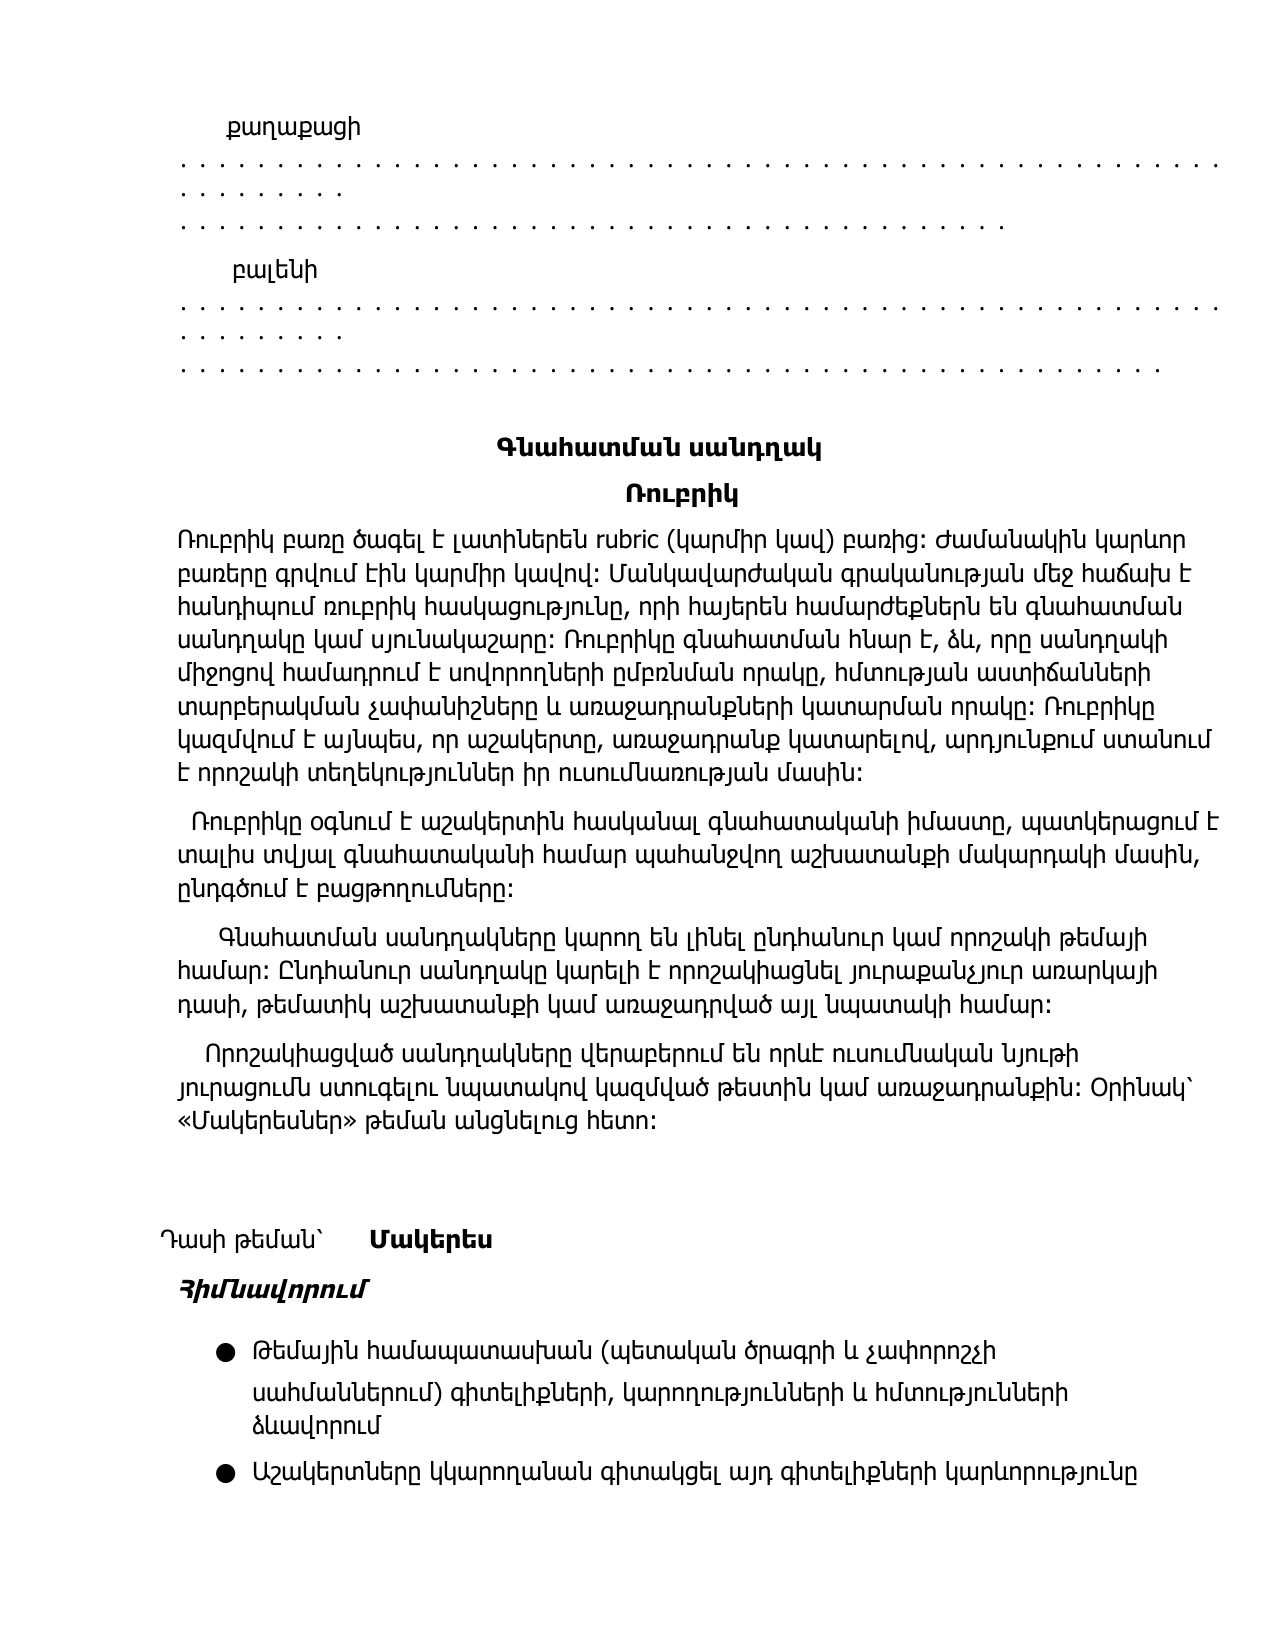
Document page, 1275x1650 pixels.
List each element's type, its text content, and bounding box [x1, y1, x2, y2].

text ․ ․ ․ ․ ․ ․ ․ ․ ․ ․ ․ ․ ․ ․ ․ ․ ․ ․ ․ ․ ․ ․ ․ ․ ․ ․ ․ ․ ․ ․ ․ ․ ․ ․ ․ ․ ․ ․ ․ ․ ․ ․ ․ ․ ․ ․ ․ ․ ․ ․ ․ [177, 349, 1227, 378]
text ․ ․ ․ ․ ․ ․ ․ ․ ․ ․ ․ ․ ․ ․ ․ ․ ․ ․ ․ ․ ․ ․ ․ ․ ․ ․ ․ ․ ․ ․ ․ ․ ․ ․ ․ ․ ․ ․ ․ ․ ․ ․ ․ [177, 205, 1227, 234]
text ․ ․ ․ ․ ․ ․ ․ ․ ․ ․ ․ ․ ․ ․ ․ ․ ․ ․ ․ ․ ․ ․ ․ ․ ․ ․ ․ ․ ․ ․ ․ ․ ․ ․ ․ ․ ․ ․ ․ ․ ․ ․ ․ ․ ․ ․ ․ ․ ․ ․ ․ ․ ․ ․ ․ ․ ․ ․ ․ ․ ․ ․ ․ [177, 143, 1227, 202]
text ․ ․ ․ ․ ․ ․ ․ ․ ․ ․ ․ ․ ․ ․ ․ ․ ․ ․ ․ ․ ․ ․ ․ ․ ․ ․ ․ ․ ․ ․ ․ ․ ․ ․ ․ ․ ․ ․ ․ ․ ․ ․ ․ ․ ․ ․ ․ ․ ․ ․ ․ ․ ․ ․ ․ ․ ․ ․ ․ ․ ․ ․ ․ [177, 287, 1227, 345]
